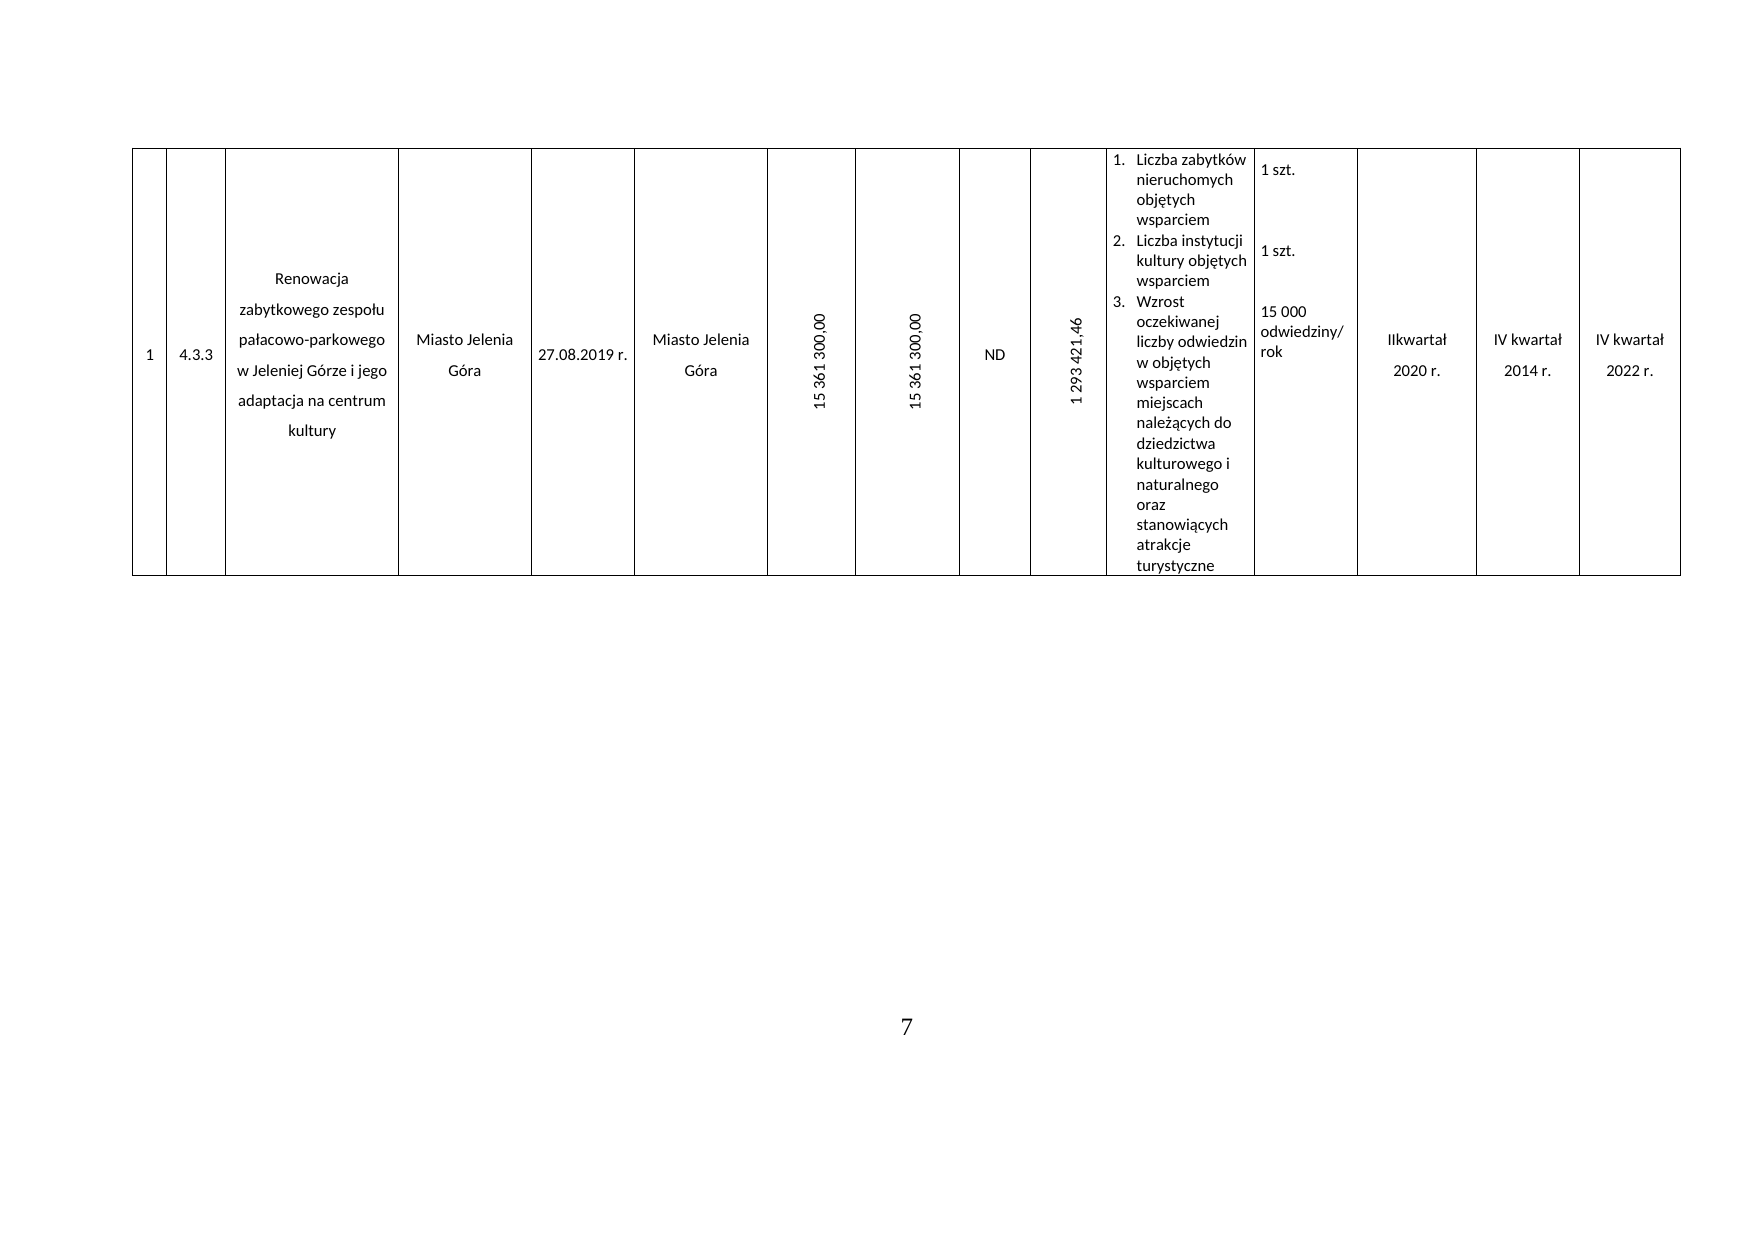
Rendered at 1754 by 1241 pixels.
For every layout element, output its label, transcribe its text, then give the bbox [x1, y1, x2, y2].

table_cell Miasto Jelenia Góra [399, 149, 531, 575]
table_cell 1 293 421,46 [1031, 149, 1106, 575]
table_cell Liczba zabytków nieruchomych objętych wsparciem Liczba instytucji kultury objętych wsparciem Wzrost oczekiwanej liczby odwiedzin w objętych wsparciem miejscach należących do dziedzictwa kulturowego i naturalnego oraz stanowiących atrakcje turystyczne [1107, 149, 1254, 575]
table_cell IV kwartał 2014 r. [1477, 149, 1579, 575]
table_cell ND [960, 149, 1030, 575]
table_cell 15 361 300,00 [856, 149, 959, 575]
table_cell IIkwartał 2020 r. [1358, 149, 1476, 575]
table_cell 27.08.2019 r. [532, 149, 634, 575]
table_cell 15 361 300,00 [768, 149, 855, 575]
table_cell 1 szt. 1 szt. 15 000 odwiedziny/ rok [1255, 149, 1357, 575]
table_cell IV kwartał 2022 r. [1580, 149, 1680, 575]
table_cell Miasto Jelenia Góra [635, 149, 767, 575]
table_cell Renowacja zabytkowego zespołu pałacowo-parkowego w Jeleniej Górze i jego adaptacja na centrum kultury [226, 149, 398, 575]
table_cell 4.3.3 [167, 149, 225, 575]
table_cell 1 [133, 149, 166, 575]
